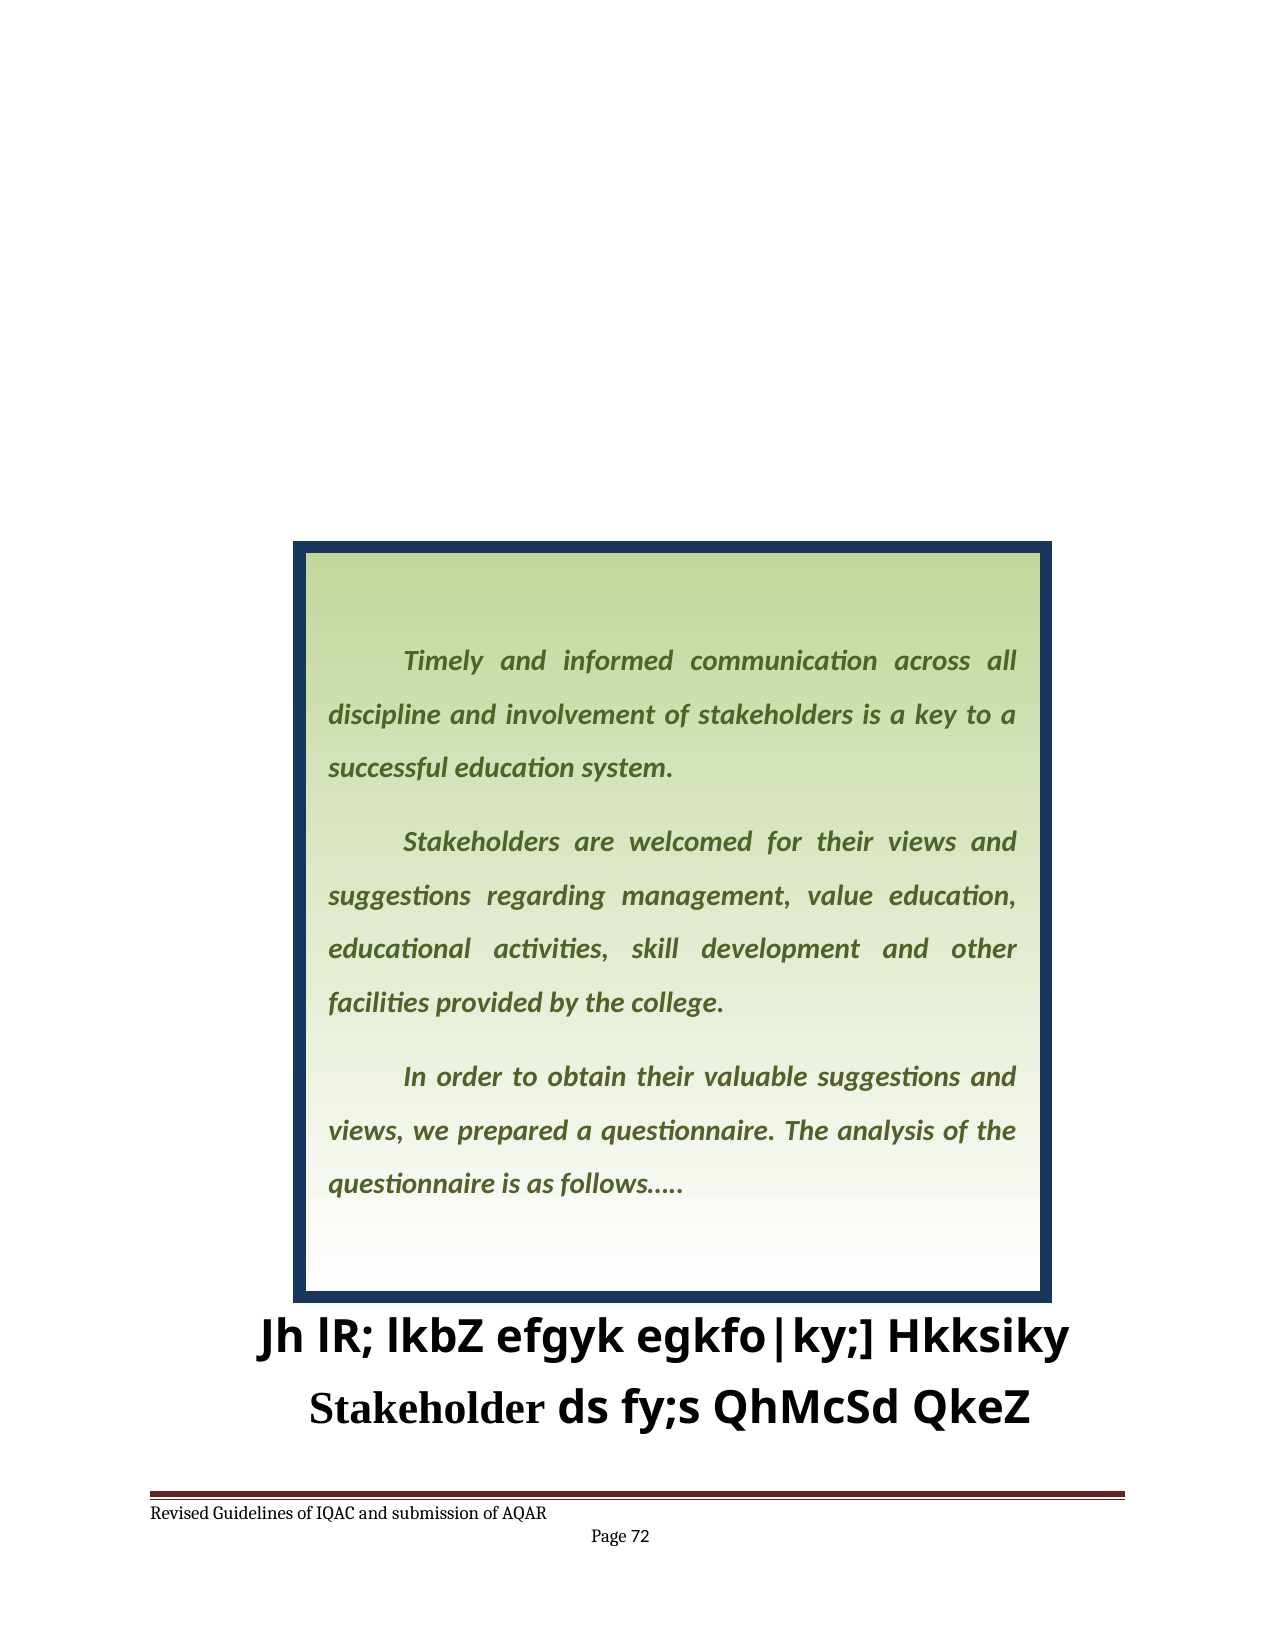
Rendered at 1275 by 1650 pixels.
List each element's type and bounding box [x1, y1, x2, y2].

table_header [139, 1303, 1191, 1453]
